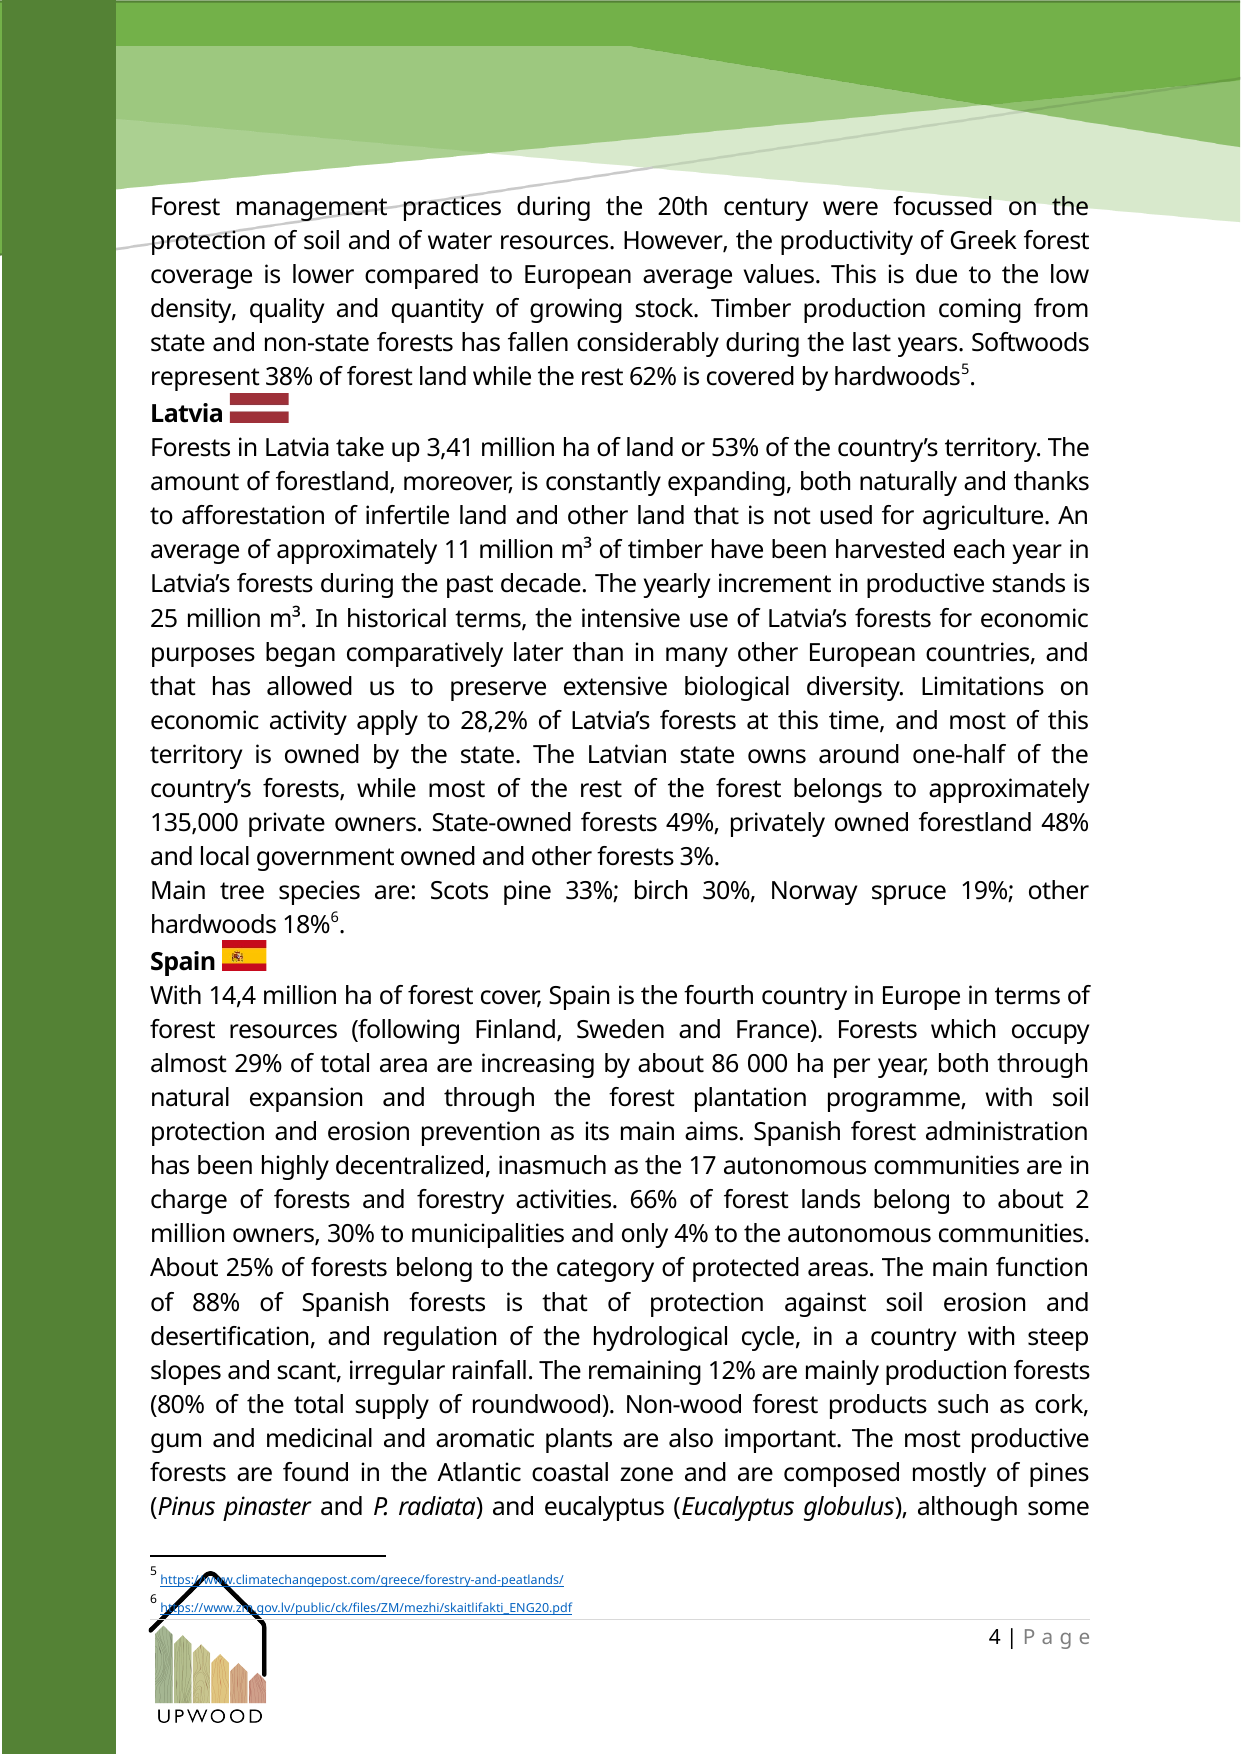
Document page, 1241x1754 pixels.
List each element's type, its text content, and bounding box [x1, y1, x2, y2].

text Spain [150, 941, 1090, 978]
text Forest management practices during the 20th century were focussed on the protection of soil and of water resources. However, the productivity of Greek forest coverage is lower compared to European average values. This is due to the low density, quality and quantity of growing stock. Timber production coming from state and non-state forests has fallen considerably during the last years. Softwoods represent 38% of forest land while the rest 62% is covered by hardwoods. [150, 189, 1090, 393]
text Forests in Latvia take up 3,41 million ha of land or 53% of the country’s territory. The amount of forestland, moreover, is constantly expanding, both naturally and thanks to afforestation of infertile land and other land that is not used for agriculture. An average of approximately 11 million m³ of timber have been harvested each year in Latvia’s forests during the past decade. The yearly increment in productive stands is 25 million m³. In historical terms, the intensive use of Latvia’s forests for economic purposes began comparatively later than in many other European countries, and that has allowed us to preserve extensive biological diversity. Limitations on economic activity apply to 28,2% of Latvia’s forests at this time, and most of this territory is owned by the state. The Latvian state owns around one-half of the country’s forests, while most of the rest of the forest belongs to approximately 135,000 private owners. State-owned forests 49%, privately owned forestland 48% and local government owned and other forests 3%. [150, 430, 1090, 873]
picture [229, 393, 289, 423]
picture [148, 1571, 267, 1723]
picture [116, 46, 1241, 283]
picture [222, 940, 267, 971]
text Main tree species are: Scots pine 33%; birch 30%, Norway spruce 19%; other hardwoods 18%. [150, 873, 1090, 941]
text Latvia [150, 393, 1090, 430]
